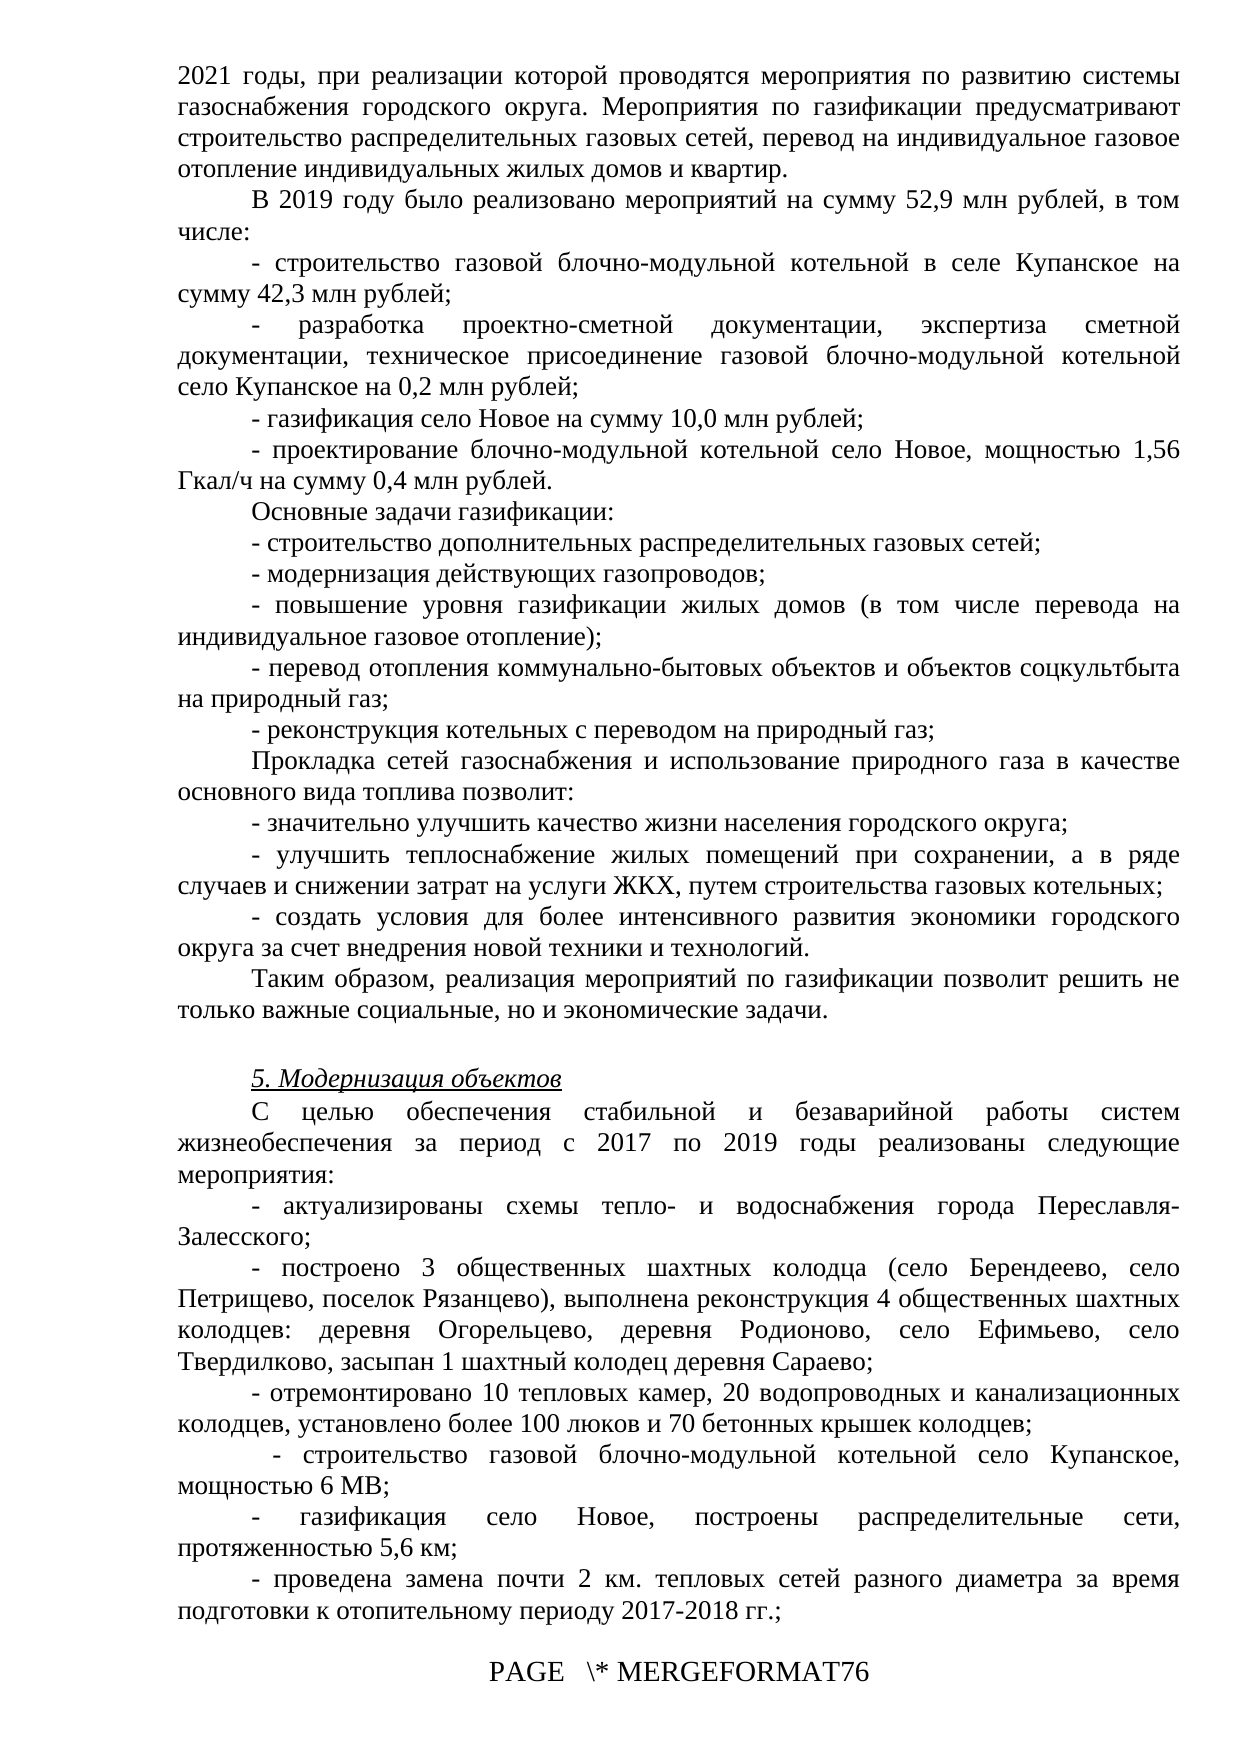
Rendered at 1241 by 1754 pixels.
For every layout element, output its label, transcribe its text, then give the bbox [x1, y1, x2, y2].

text - проектирование блочно-модульной котельной село Новое, мощностью 1,56 Гкал/ч на сумму 0,4 млн рублей. [177, 433, 1181, 495]
text В 2019 году было реализовано мероприятий на сумму 52,9 млн рублей, в том числе: [177, 184, 1181, 246]
text - актуализированы схемы тепло- и водоснабжения города Переславля-Залесского; [177, 1189, 1181, 1251]
text - строительство дополнительных распределительных газовых сетей; [177, 526, 1181, 557]
text - строительство газовой блочно-модульной котельной село Купанское, мощностью 6 МВ; [177, 1438, 1181, 1500]
text Основные задачи газификации: [177, 495, 1181, 526]
text - перевод отопления коммунально-бытовых объектов и объектов соцкультбыта на природный газ; [177, 651, 1181, 713]
text Таким образом, реализация мероприятий по газификации позволит решить не только важные социальные, но и экономические задачи. [177, 962, 1181, 1024]
text - построено 3 общественных шахтных колодца (село Берендеево, село Петрищево, поселок Рязанцево), выполнена реконструкция 4 общественных шахтных колодцев: деревня Огорельцево, деревня Родионово, село Ефимьево, село Твердилково, засыпан 1 шахтный колодец деревня Сараево; [177, 1251, 1181, 1376]
text - проведена замена почти 2 км. тепловых сетей разного диаметра за время подготовки к отопительному периоду 2017-2018 гг.; [177, 1563, 1181, 1625]
text С целью обеспечения стабильной и безаварийной работы систем жизнеобеспечения за период с 2017 по 2019 годы реализованы следующие мероприятия: [177, 1095, 1181, 1189]
text - создать условия для более интенсивного развития экономики городского округа за счет внедрения новой техники и технологий. [177, 900, 1181, 962]
text - улучшить теплоснабжение жилых помещений при сохранении, а в ряде случаев и снижении затрат на услуги ЖКХ, путем строительства газовых котельных; [177, 838, 1181, 900]
text - разработка проектно-сметной документации, экспертиза сметной документации, техническое присоединение газовой блочно-модульной котельной село Купанское на 0,2 млн рублей; [177, 308, 1181, 402]
text - газификация село Новое, построены распределительные сети, протяженностью 5,6 км; [177, 1500, 1181, 1563]
text - повышение уровня газификации жилых домов (в том числе перевода на индивидуальное газовое отопление); [177, 588, 1181, 651]
text - реконструкция котельных с переводом на природный газ; [177, 713, 1181, 744]
text - строительство газовой блочно-модульной котельной в селе Купанское на сумму 42,3 млн рублей; [177, 246, 1181, 308]
text - значительно улучшить качество жизни населения городского округа; [177, 807, 1181, 838]
text 5. Модернизация объектов [177, 1062, 1181, 1093]
text - отремонтировано 10 тепловых камер, 20 водопроводных и канализационных колодцев, установлено более 100 люков и 70 бетонных крышек колодцев; [177, 1376, 1181, 1438]
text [177, 59, 1181, 184]
text Прокладка сетей газоснабжения и использование природного газа в качестве основного вида топлива позволит: [177, 744, 1181, 807]
text - модернизация действующих газопроводов; [177, 557, 1181, 588]
text - газификация село Новое на сумму 10,0 млн рублей; [177, 402, 1181, 433]
